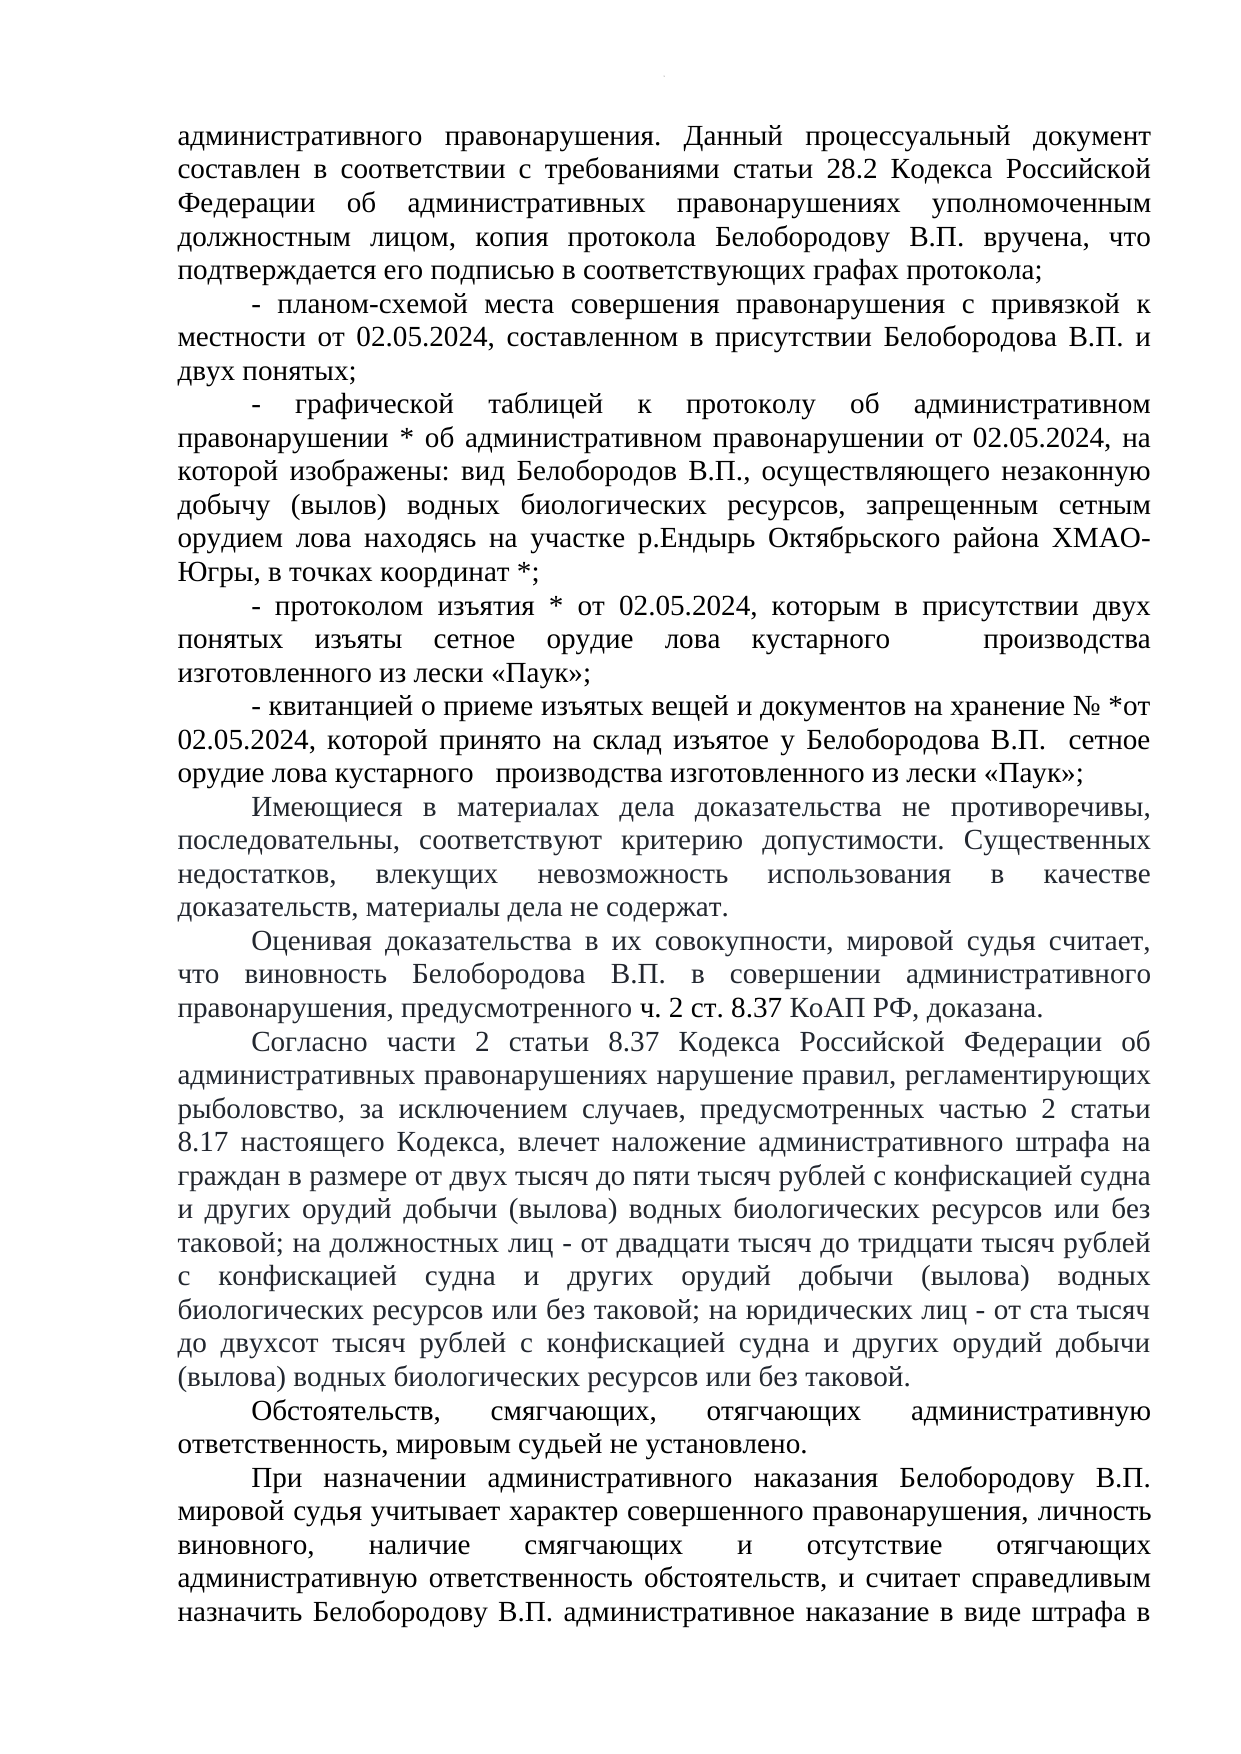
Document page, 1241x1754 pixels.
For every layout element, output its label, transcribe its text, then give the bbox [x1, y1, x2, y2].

text - протоколом изъятия * от 02.05.2024, которым в присутствии двух понятых изъяты сетное орудие лова кустарного производства изготовленного из лески «Паук»; [177, 588, 1152, 688]
text Оценивая доказательства в их совокупности, мировой судья считает, что виновность Белобородова В.П. в совершении административного правонарушения, предусмотренного ч. 2 ст. 8.37 КоАП РФ, доказана. [177, 923, 1152, 1024]
text Согласно части 2 статьи 8.37 Кодекса Российской Федерации об административных правонарушениях нарушение правил, регламентирующих рыболовство, за исключением случаев, предусмотренных частью 2 статьи 8.17 настоящего Кодекса, влечет наложение административного штрафа на граждан в размере от двух тысяч до пяти тысяч рублей с конфискацией судна и других орудий добычи (вылова) водных биологических ресурсов или без таковой; на должностных лиц - от двадцати тысяч до тридцати тысяч рублей с конфискацией судна и других орудий добычи (вылова) водных биологических ресурсов или без таковой; на юридических лиц - от ста тысяч до двухсот тысяч рублей с конфискацией судна и других орудий добычи (вылова) водных биологических ресурсов или без таковой. [177, 1024, 1152, 1393]
text - планом-схемой места совершения правонарушения с привязкой к местности от 02.05.2024, составленном в присутствии Белобородова В.П. и двух понятых; [177, 286, 1152, 386]
text - графической таблицей к протоколу об административном правонарушении * об административном правонарушении от 02.05.2024, на которой изображены: вид Белобородов В.П., осуществляющего незаконную добычу (вылов) водных биологических ресурсов, запрещенным сетным орудием лова находясь на участке р.Ендырь Октябрьского района ХМАО-Югры, в точках координат *; [177, 386, 1152, 588]
text Имеющиеся в материалах дела доказательства не противоречивы, последовательны, соответствуют критерию допустимости. Существенных недостатков, влекущих невозможность использования в качестве доказательств, материалы дела не содержат. [177, 789, 1152, 923]
text Обстоятельств, смягчающих, отягчающих административную ответственность, мировым судьей не установлено. [177, 1393, 1152, 1460]
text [177, 1460, 1152, 1627]
text - квитанцией о приеме изъятых вещей и документов на хранение № *от 02.05.2024, которой принято на склад изъятое у Белобородова В.П. сетное орудие лова кустарного производства изготовленного из лески «Паук»; [177, 688, 1152, 789]
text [177, 118, 1152, 286]
